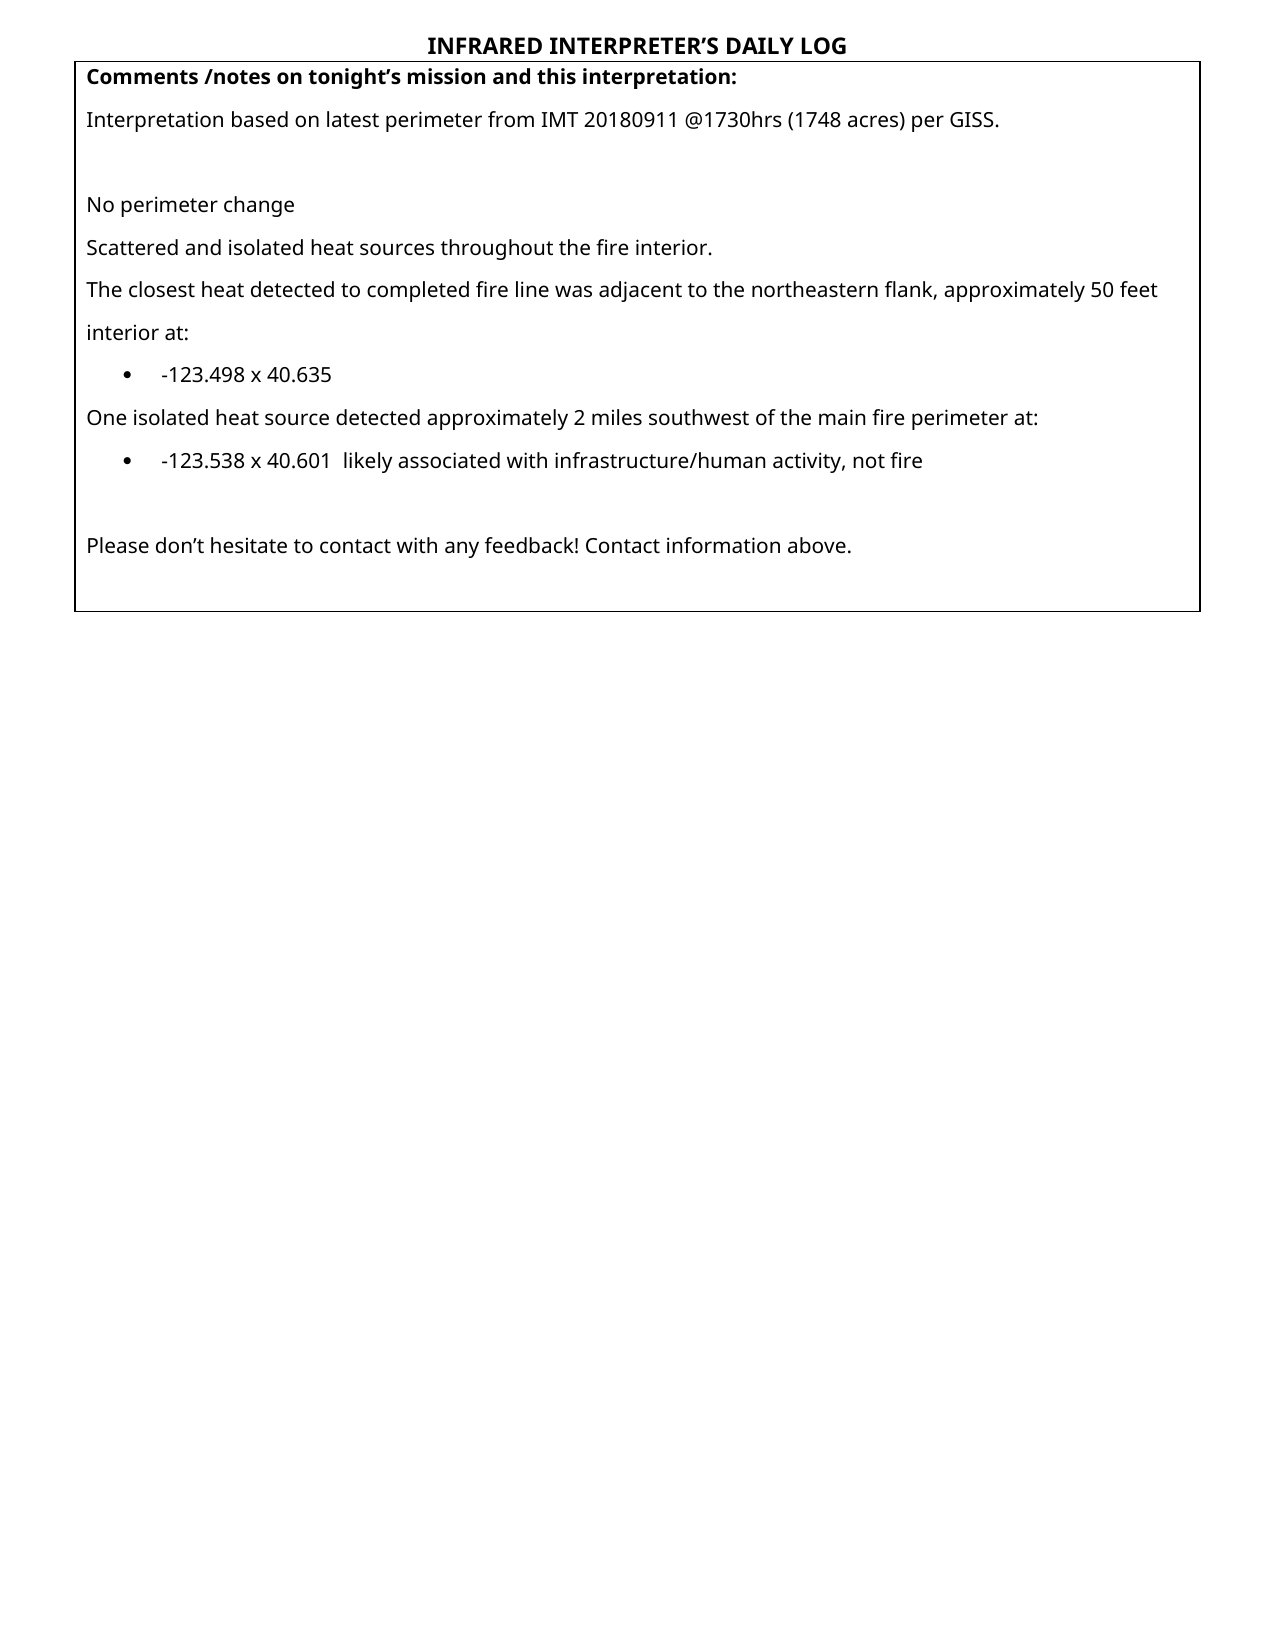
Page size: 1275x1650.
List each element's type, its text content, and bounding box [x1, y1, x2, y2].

table_cell Comments /notes on tonight’s mission and this interpretation: Interpretation based on latest perimeter from IMT 20180911 @1730hrs (1748 acres) per GISS. No perimeter change Scattered and isolated heat sources throughout the fire interior. The closest heat detected to completed fire line was adjacent to the northeastern flank, approximately 50 feet interior at: -123.498 x 40.635 One isolated heat source detected approximately 2 miles southwest of the main fire perimeter at: -123.538 x 40.601 likely associated with infrastructure/human activity, not fire Please don’t hesitate to contact with any feedback! Contact information above. [76, 62, 1199, 611]
